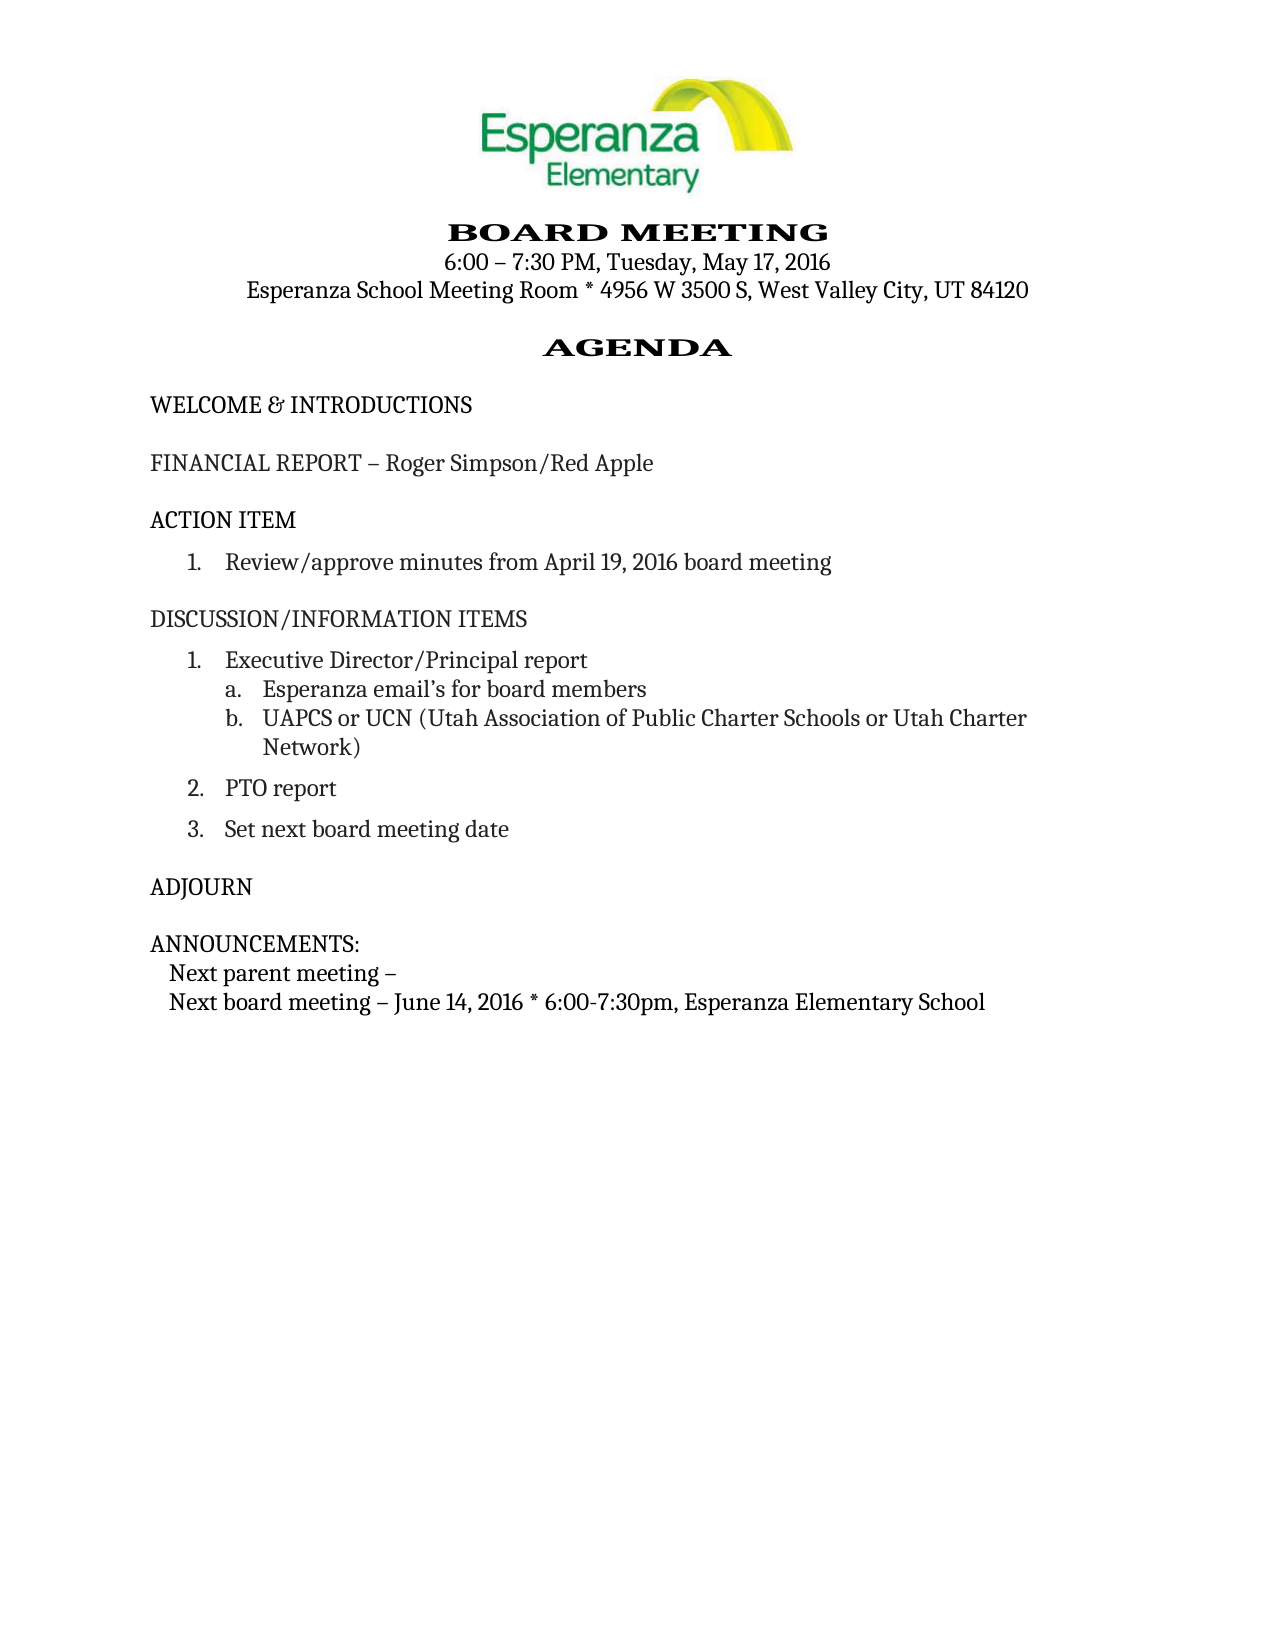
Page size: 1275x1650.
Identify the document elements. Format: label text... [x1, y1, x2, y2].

picture [477, 76, 796, 198]
list Review/approve minutes from April 19, 2016 board meeting [187, 547, 1125, 576]
list PTO report [187, 774, 1125, 802]
text DISCUSSION/INFORMATION ITEMS [150, 605, 1125, 634]
text WELCOME & INTRODUCTIONS [150, 391, 1125, 420]
text Esperanza School Meeting Room * 4956 W 3500 S, West Valley City, UT 84120 [150, 276, 1125, 305]
text BOARD MEETING [150, 219, 1125, 247]
list Esperanza email’s for board members [225, 675, 1125, 704]
list UAPCS or UCN (Utah Association of Public Charter Schools or Utah Charter Network) [225, 704, 1125, 761]
list Executive Director/Principal report [187, 646, 1125, 675]
text Next board meeting – June 14, 2016 * 6:00-7:30pm, Esperanza Elementary School [169, 987, 1125, 1016]
text ADJOURN [150, 872, 1125, 901]
text ANNOUNCEMENTS: [150, 930, 1125, 959]
list Set next board meeting date [187, 815, 1125, 844]
text ACTION ITEM [150, 506, 1125, 535]
text FINANCIAL REPORT – Roger Simpson/Red Apple [150, 449, 1125, 477]
text Next parent meeting – [169, 959, 1125, 987]
text 6:00 – 7:30 PM, Tuesday, May 17, 2016 [150, 247, 1125, 276]
text AGENDA [150, 334, 1125, 362]
